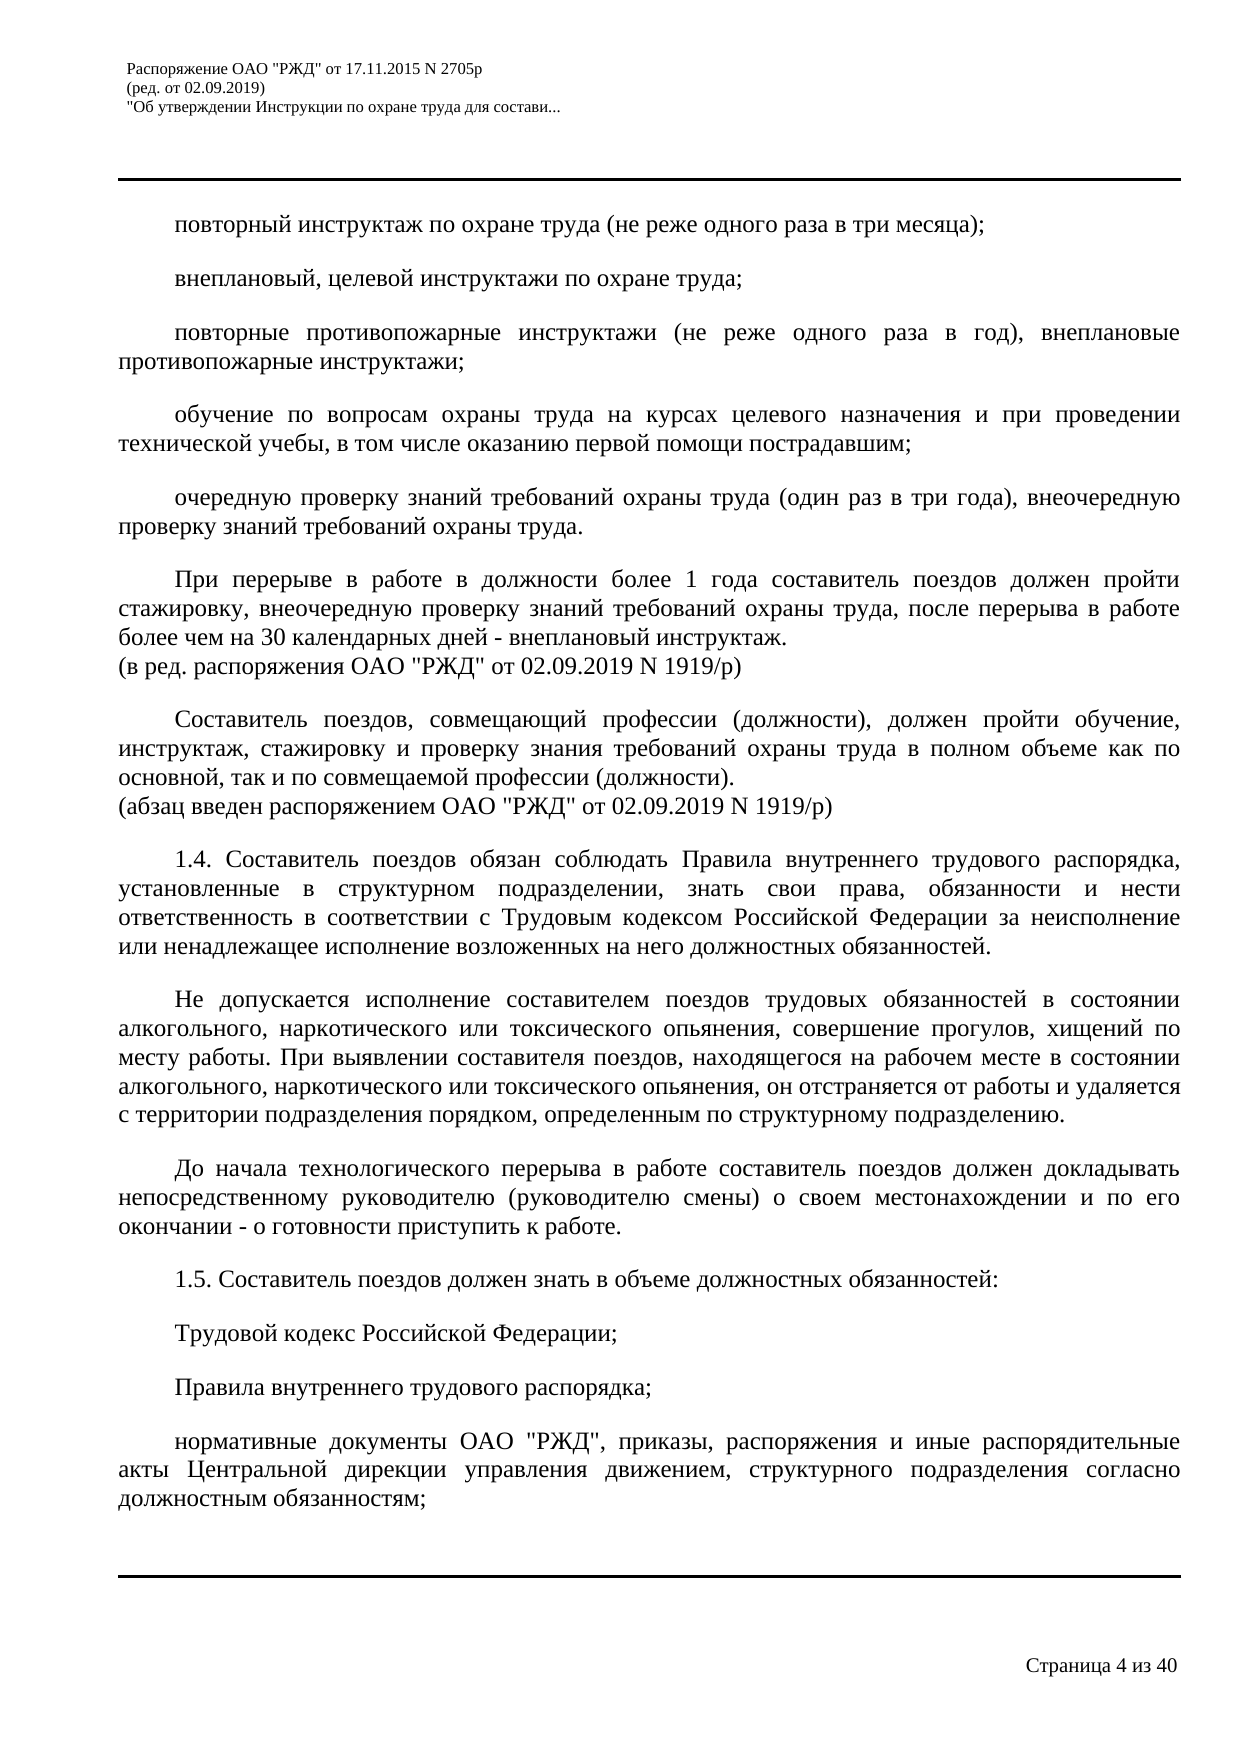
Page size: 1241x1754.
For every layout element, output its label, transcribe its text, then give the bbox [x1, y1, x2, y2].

text 1.5. Составитель поездов должен знать в объеме должностных обязанностей: [118, 1264, 1181, 1293]
text повторные противопожарные инструктажи (не реже одного раза в год), внеплановые противопожарные инструктажи; [118, 317, 1181, 374]
text (абзац введен распоряжением ОАО "РЖД" от 02.09.2019 N 1919/р) [118, 791, 1181, 819]
text 1.4. Составитель поездов обязан соблюдать Правила внутреннего трудового распорядка, установленные в структурном подразделении, знать свои права, обязанности и нести ответственность в соответствии с Трудовым кодексом Российской Федерации за неисполнение или ненадлежащее исполнение возложенных на него должностных обязанностей. [118, 844, 1181, 959]
text нормативные документы ОАО "РЖД", приказы, распоряжения и иные распорядительные акты Центральной дирекции управления движением, структурного подразделения согласно должностным обязанностям; [118, 1426, 1181, 1512]
text Правила внутреннего трудового распорядка; [118, 1372, 1181, 1401]
text До начала технологического перерыва в работе составитель поездов должен докладывать непосредственному руководителю (руководителю смены) о своем местонахождении и по его окончании - о готовности приступить к работе. [118, 1153, 1181, 1239]
text повторный инструктаж по охране труда (не реже одного раза в три месяца); [118, 209, 1181, 238]
text Не допускается исполнение составителем поездов трудовых обязанностей в состоянии алкогольного, наркотического или токсического опьянения, совершение прогулов, хищений по месту работы. При выявлении составителя поездов, находящегося на рабочем месте в состоянии алкогольного, наркотического или токсического опьянения, он отстраняется от работы и удаляется с территории подразделения порядком, определенным по структурному подразделению. [118, 984, 1181, 1128]
text Трудовой кодекс Российской Федерации; [118, 1318, 1181, 1347]
text Составитель поездов, совмещающий профессии (должности), должен пройти обучение, инструктаж, стажировку и проверку знания требований охраны труда в полном объеме как по основной, так и по совмещаемой профессии (должности). [118, 704, 1181, 791]
text очередную проверку знаний требований охраны труда (один раз в три года), внеочередную проверку знаний требований охраны труда. [118, 482, 1181, 539]
text внеплановый, целевой инструктажи по охране труда; [118, 263, 1181, 292]
text обучение по вопросам охраны труда на курсах целевого назначения и при проведении технической учебы, в том числе оказанию первой помощи пострадавшим; [118, 399, 1181, 457]
text При перерыве в работе в должности более 1 года составитель поездов должен пройти стажировку, внеочередную проверку знаний требований охраны труда, после перерыва в работе более чем на 30 календарных дней - внеплановый инструктаж. [118, 564, 1181, 651]
text (в ред. распоряжения ОАО "РЖД" от 02.09.2019 N 1919/р) [118, 651, 1181, 679]
